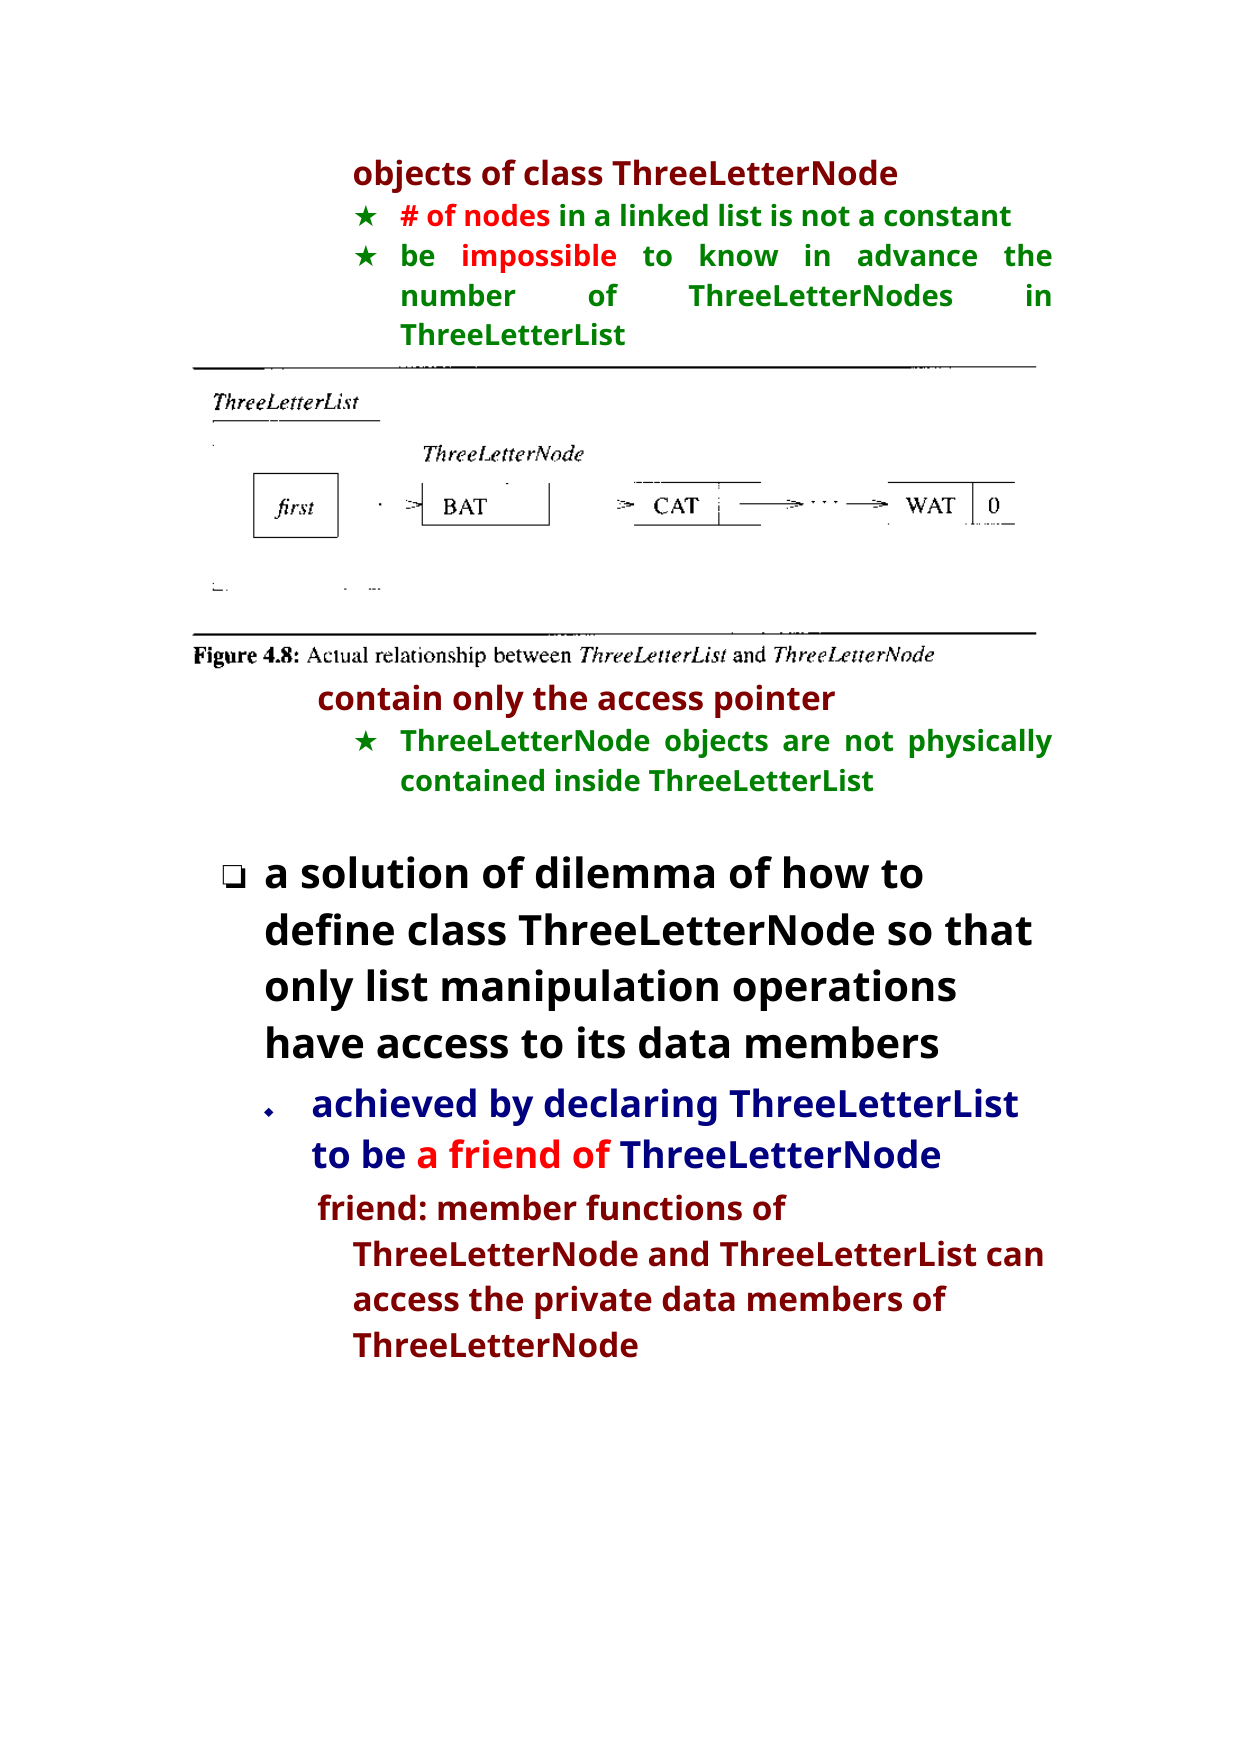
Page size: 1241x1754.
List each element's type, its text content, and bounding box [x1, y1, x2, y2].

subtitle # of nodes in a linked list is not a constant [353, 195, 1053, 235]
subtitle be impossible to know in advance the number of ThreeLetterNodes in ThreeLetterList [353, 235, 1053, 354]
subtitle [317, 150, 1053, 195]
subtitle a solution of dilemma of how to define class ThreeLetterNode so that only list manipulation operations have access to its data members [223, 843, 1053, 1071]
subtitle achieved by declaring ThreeLetterList to be a friend of ThreeLetterNode [264, 1077, 1053, 1179]
picture [187, 354, 1052, 675]
subtitle friend: member functions of ThreeLetterNode and ThreeLetterList can access the private data members of ThreeLetterNode [317, 1185, 1053, 1367]
subtitle contain only the access pointer [317, 675, 1053, 720]
subtitle ThreeLetterNode objects are not physically contained inside ThreeLetterList [353, 720, 1053, 800]
